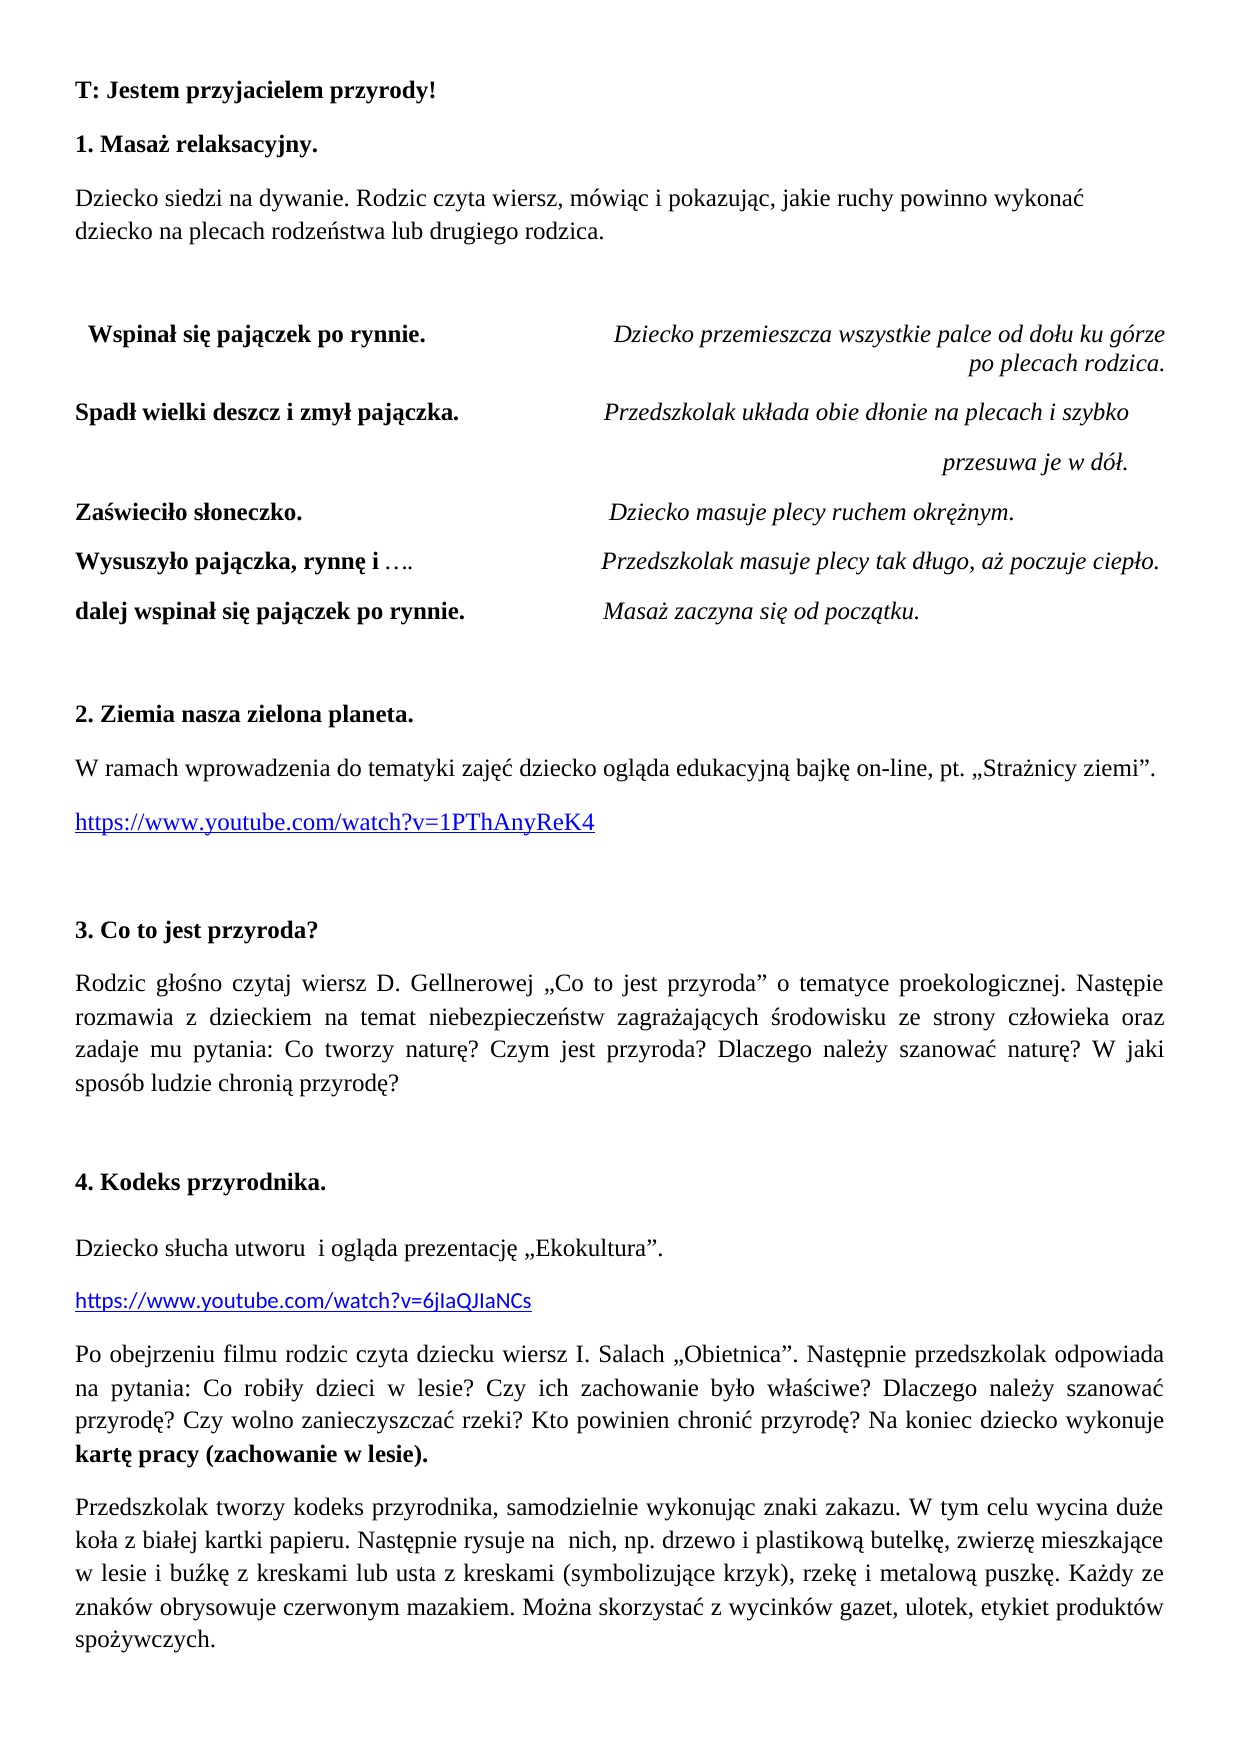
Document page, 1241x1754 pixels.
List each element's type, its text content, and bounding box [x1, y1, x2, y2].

text Przedszkolak tworzy kodeks przyrodnika, samodzielnie wykonując znaki zakazu. W tym celu wycina duże koła z białej kartki papieru. Następnie rysuje na nich, np. drzewo i plastikową butelkę, zwierzę mieszkające w lesie i buźkę z kreskami lub usta z kreskami (symbolizujące krzyk), rzekę i metalową puszkę. Każdy ze znaków obrysowuje czerwonym mazakiem. Można skorzystać z wycinków gazet, ulotek, etykiet produktów spożywczych. [75, 1492, 1165, 1653]
text Zaświeciło słoneczko. Dziecko masuje plecy ruchem okrężnym. [75, 497, 1165, 525]
text 3. Co to jest przyroda? [75, 915, 1165, 943]
text 2. Ziemia nasza zielona planeta. [75, 699, 1165, 728]
text przesuwa je w dół. [75, 447, 1165, 476]
text Rodzic głośno czytaj wiersz D. Gellnerowej „Co to jest przyroda” o tematyce proekologicznej. Następie rozmawia z dzieckiem na temat niebezpieczeństw zagrażających środowisku ze strony człowieka oraz zadaje mu pytania: Co tworzy naturę? Czym jest przyroda? Dlaczego należy szanować naturę? W jaki sposób ludzie chronią przyrodę? [75, 968, 1165, 1096]
text 4. Kodeks przyrodnika. [75, 1167, 1165, 1195]
text Dziecko słucha utworu i ogląda prezentację „Ekokultura”. [75, 1233, 1165, 1261]
text https://www.youtube.com/watch?v=1PThAnyReK4 [75, 807, 1165, 836]
text Dziecko siedzi na dywanie. Rodzic czyta wiersz, mówiąc i pokazując, jakie ruchy powinno wykonać dziecko na plecach rodzeństwa lub drugiego rodzica. [75, 183, 1165, 244]
text T: Jestem przyjacielem przyrody! [75, 75, 1165, 104]
text Wspinał się pajączek po rynnie. Dziecko przemieszcza wszystkie palce od dołu ku górze po plecach rodzica. [75, 319, 1165, 377]
text Spadł wielki deszcz i zmył pajączka. Przedszkolak układa obie dłonie na plecach i szybko [75, 397, 1165, 426]
text W ramach wprowadzenia do tematyki zajęć dziecko ogląda edukacyjną bajkę on-line, pt. „Strażnicy ziemi”. [75, 753, 1165, 782]
text 1. Masaż relaksacyjny. [75, 129, 1165, 158]
text https://www.youtube.com/watch?v=6jIaQJIaNCs [75, 1287, 1165, 1314]
text Wysuszyło pajączka, rynnę i …. Przedszkolak masuje plecy tak długo, aż poczuje ciepło. [75, 546, 1165, 575]
text dalej wspinał się pajączek po rynnie. Masaż zaczyna się od początku. [75, 596, 1165, 624]
text Po obejrzeniu filmu rodzic czyta dziecku wiersz I. Salach „Obietnica”. Następnie przedszkolak odpowiada na pytania: Co robiły dzieci w lesie? Czy ich zachowanie było właściwe? Dlaczego należy szanować przyrodę? Czy wolno zanieczyszczać rzeki? Kto powinien chronić przyrodę? Na koniec dziecko wykonuje kartę pracy (zachowanie w lesie). [75, 1339, 1165, 1467]
